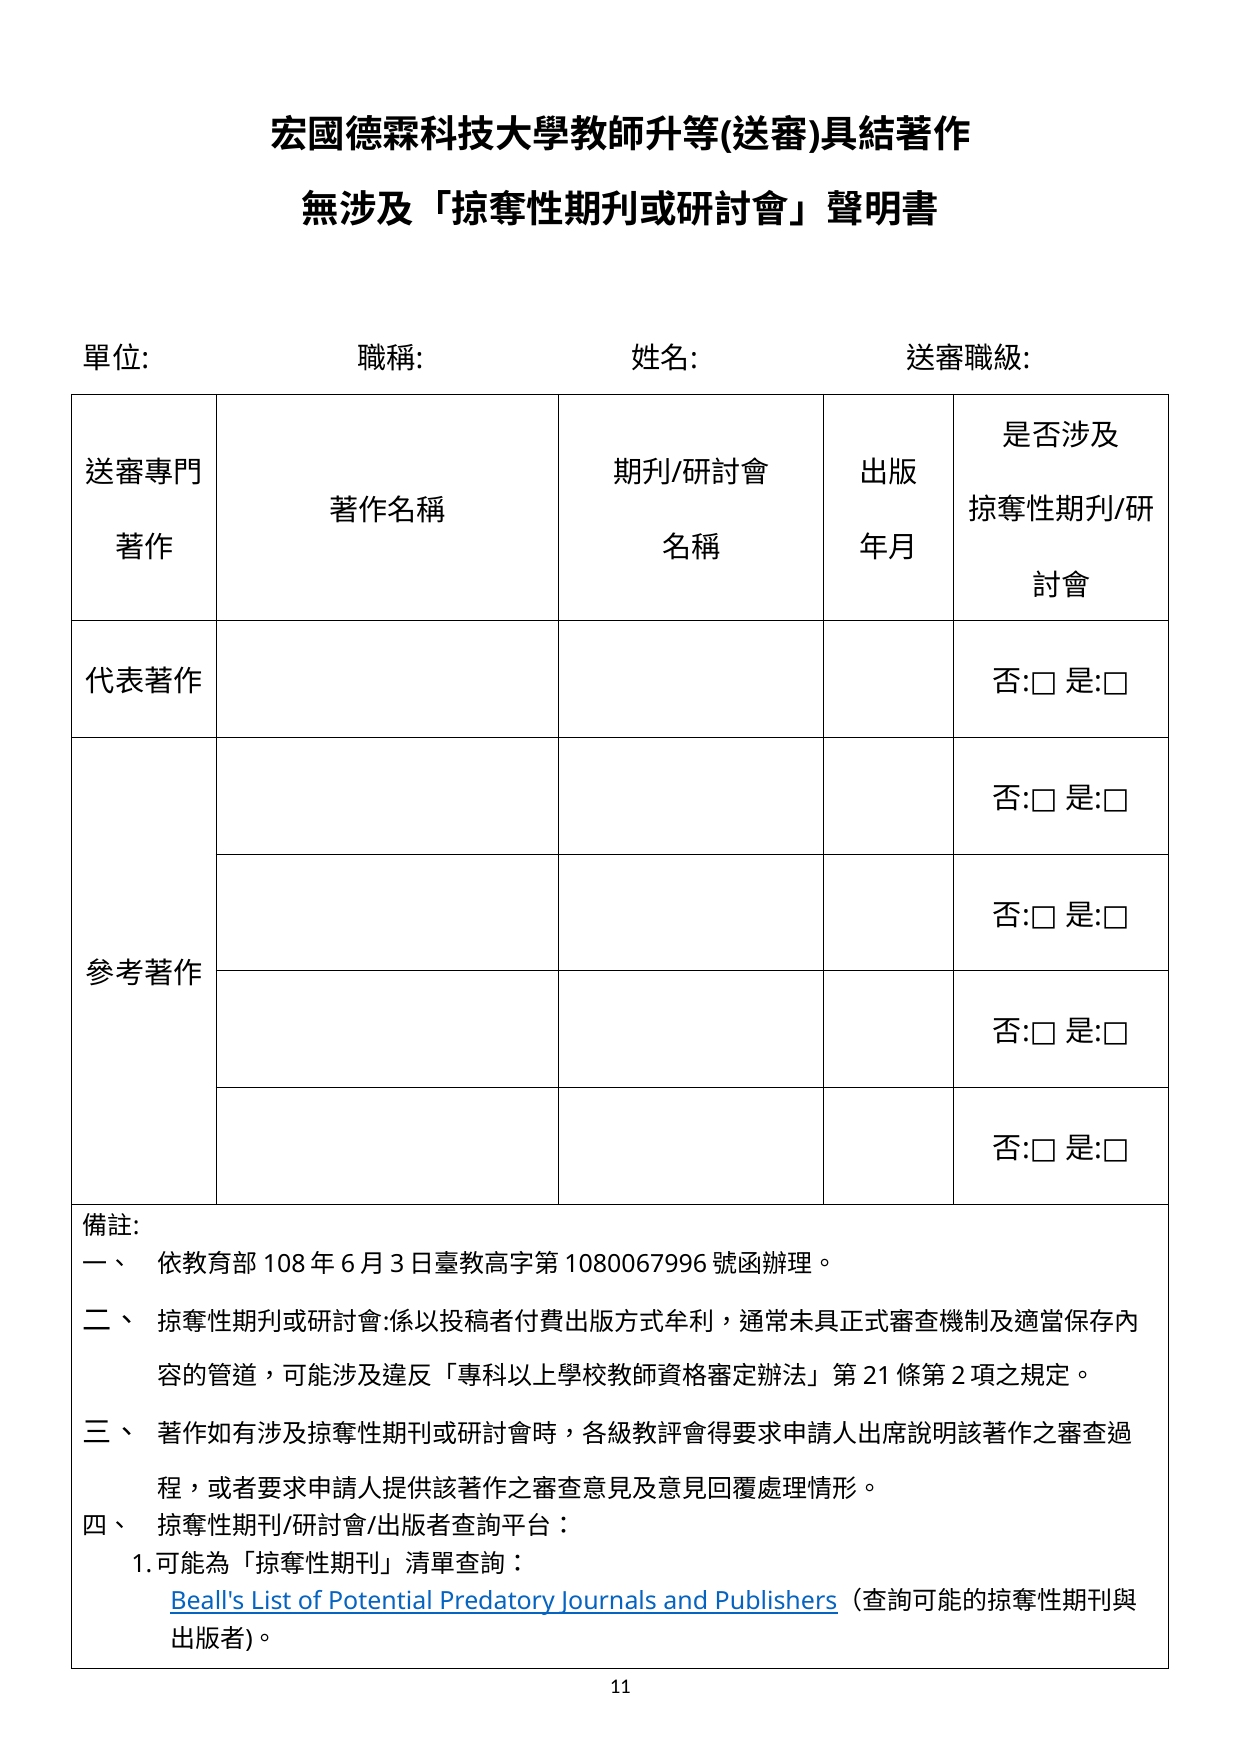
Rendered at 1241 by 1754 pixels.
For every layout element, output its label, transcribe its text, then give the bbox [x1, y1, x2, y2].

table_cell [217, 738, 558, 853]
table_cell [217, 1088, 558, 1204]
table_cell [559, 1088, 823, 1204]
table_header 姓名: [620, 319, 894, 394]
text 宏國德霖科技大學教師升等(送審)具結著作 [89, 94, 1152, 169]
table_cell 是否涉及 掠奪性期刋/研討會 [954, 395, 1168, 620]
table_cell [217, 855, 558, 970]
table_cell 否:□ 是:□ [954, 1088, 1168, 1204]
table_cell 期刋/研討會 名稱 [559, 395, 823, 620]
table_cell [824, 971, 953, 1087]
table_cell 代表著作 [72, 621, 216, 737]
table_cell [559, 621, 823, 737]
table_cell [824, 855, 953, 970]
table_cell [217, 971, 558, 1087]
table_header 職稱: [346, 319, 620, 394]
table_cell 否:□ 是:□ [954, 738, 1168, 853]
table_cell 否:□ 是:□ [954, 621, 1168, 737]
table_header 單位: [71, 319, 346, 394]
table_cell 出版 年月 [824, 395, 953, 620]
table_cell 參考著作 [72, 738, 216, 1204]
table_cell [559, 971, 823, 1087]
table_cell 送審專門著作 [72, 395, 216, 620]
table_cell 否:□ 是:□ [954, 855, 1168, 970]
table_cell [217, 621, 558, 737]
table_cell [559, 855, 823, 970]
table_header 送審職級: [895, 319, 1169, 394]
text 無涉及「掠奪性期刋或研討會」聲明書 [89, 169, 1152, 244]
table_cell 著作名稱 [217, 395, 558, 620]
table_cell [72, 1205, 1168, 1668]
table_cell [824, 738, 953, 853]
table_cell [824, 621, 953, 737]
table_cell [824, 1088, 953, 1204]
table_cell [559, 738, 823, 853]
table_cell 否:□ 是:□ [954, 971, 1168, 1087]
